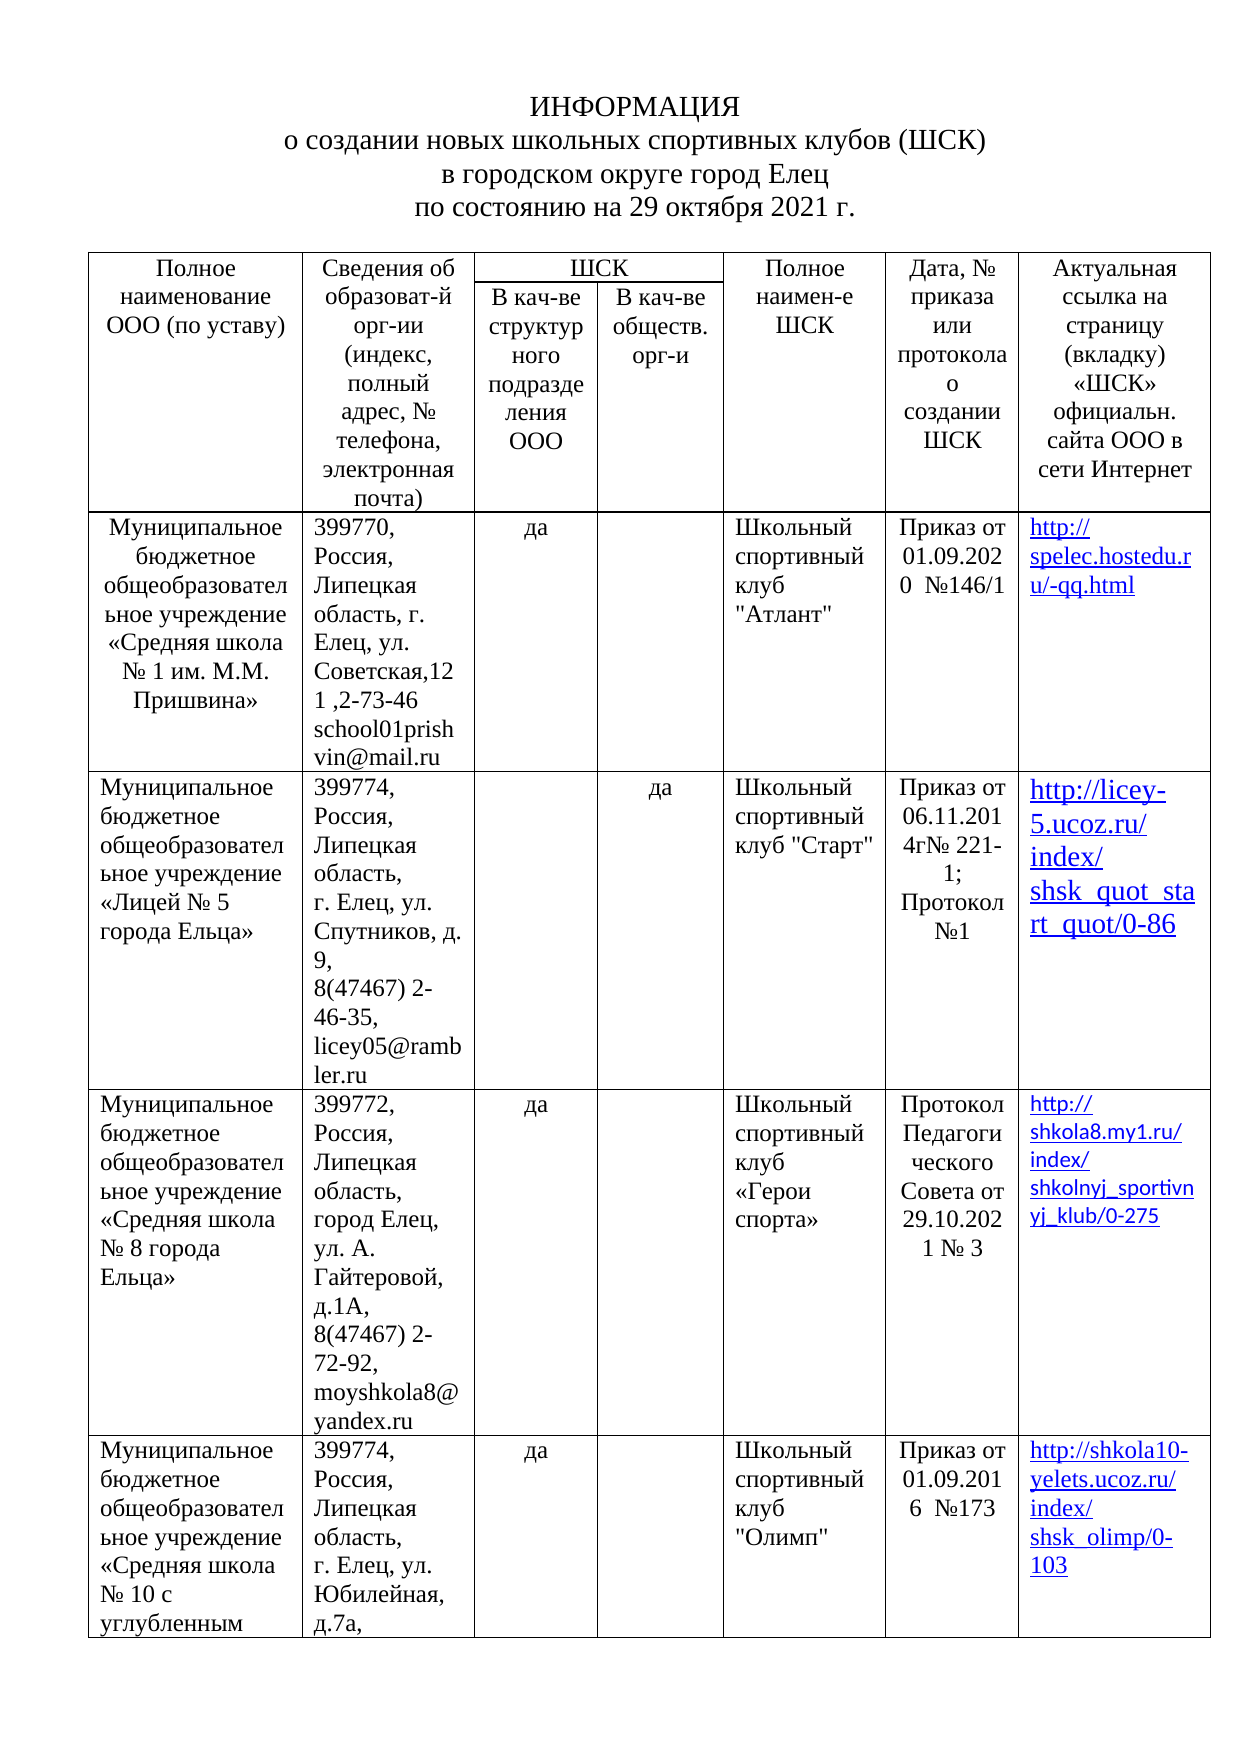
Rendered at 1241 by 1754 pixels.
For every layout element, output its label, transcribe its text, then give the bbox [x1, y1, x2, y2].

table_cell [598, 513, 723, 771]
table_header Полное наименование ООО (по уставу) [89, 253, 302, 511]
table_cell Муниципальное бюджетное общеобразовательное учреждение «Средняя школа № 8 города Ельца» [89, 1090, 302, 1434]
table_header Сведения об образоват-й орг-ии (индекс, полный адрес, № телефона, электронная почта) [303, 253, 474, 511]
table_cell да [598, 772, 723, 1088]
table_cell да [475, 1090, 597, 1434]
table_cell Муниципальное бюджетное общеобразовательное учреждение «Лицей № 5 города Ельца» [89, 772, 302, 1088]
table_cell Муниципальное бюджетное общеобразовательное учреждение «Средняя школа № 1 им. М.М. Пришвина» [89, 513, 302, 771]
table_cell Приказ от 01.09.2020 №146/1 [886, 513, 1018, 771]
text о создании новых школьных спортивных клубов (ШСК) [118, 122, 1152, 156]
table_cell В кач-ве структурного подразделения ООО [475, 283, 597, 511]
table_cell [303, 1436, 474, 1637]
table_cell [724, 1436, 885, 1637]
table_cell да [475, 1436, 597, 1637]
table_cell http://licey-5.ucoz.ru/index/shsk_quot_start_quot/0-86 [1019, 772, 1210, 1088]
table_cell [886, 1436, 1018, 1637]
table_cell Школьный спортивный клуб «Герои спорта» [724, 1090, 885, 1434]
table_cell Школьный спортивный клуб "Старт" [724, 772, 885, 1088]
table_header Дата, № приказа или протокола о создании ШСК [886, 253, 1018, 511]
table_cell http://spelec.hostedu.ru/-qq.html [1019, 513, 1210, 771]
table_cell Протокол Педагогического Совета от 29.10.2021 № 3 [886, 1090, 1018, 1434]
table_header Актуальная ссылка на страницу (вкладку) «ШСК» официальн. сайта ООО в сети Интернет [1019, 253, 1210, 511]
table_header Полное наимен-е ШСК [724, 253, 885, 511]
text ИНФОРМАЦИЯ [118, 89, 1152, 122]
table_cell [598, 1436, 723, 1637]
table_header ШСК [475, 253, 723, 281]
table_cell [598, 1090, 723, 1434]
table_cell [475, 772, 597, 1088]
table_cell В кач-ве обществ.орг-и [598, 283, 723, 511]
table_cell 399770, Россия, Липецкая область, г. Елец, ул. Советская,121 ,2-73-46 school01prishvin@mail.ru [303, 513, 474, 771]
table_cell да [475, 513, 597, 771]
table_cell 399772, Россия, Липецкая область, город Елец, ул. А. Гайтеровой, д.1А, 8(47467) 2-72-92, moyshkola8@yandex.ru [303, 1090, 474, 1434]
text по состоянию на 29 октября 2021 г. [118, 189, 1152, 223]
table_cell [89, 1436, 302, 1637]
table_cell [1019, 1436, 1210, 1637]
table_cell Приказ от 06.11.2014г№ 221-1; Протокол №1 [886, 772, 1018, 1088]
table_cell 399774, Россия, Липецкая область, г. Елец, ул. Спутников, д. 9, 8(47467) 2-46-35, licey05@rambler.ru [303, 772, 474, 1088]
table_cell Школьный спортивный клуб "Атлант" [724, 513, 885, 771]
text в городском округе город Елец [118, 156, 1152, 189]
table_cell http://shkola8.my1.ru/index/shkolnyj_sportivnyj_klub/0-275 [1019, 1090, 1210, 1434]
